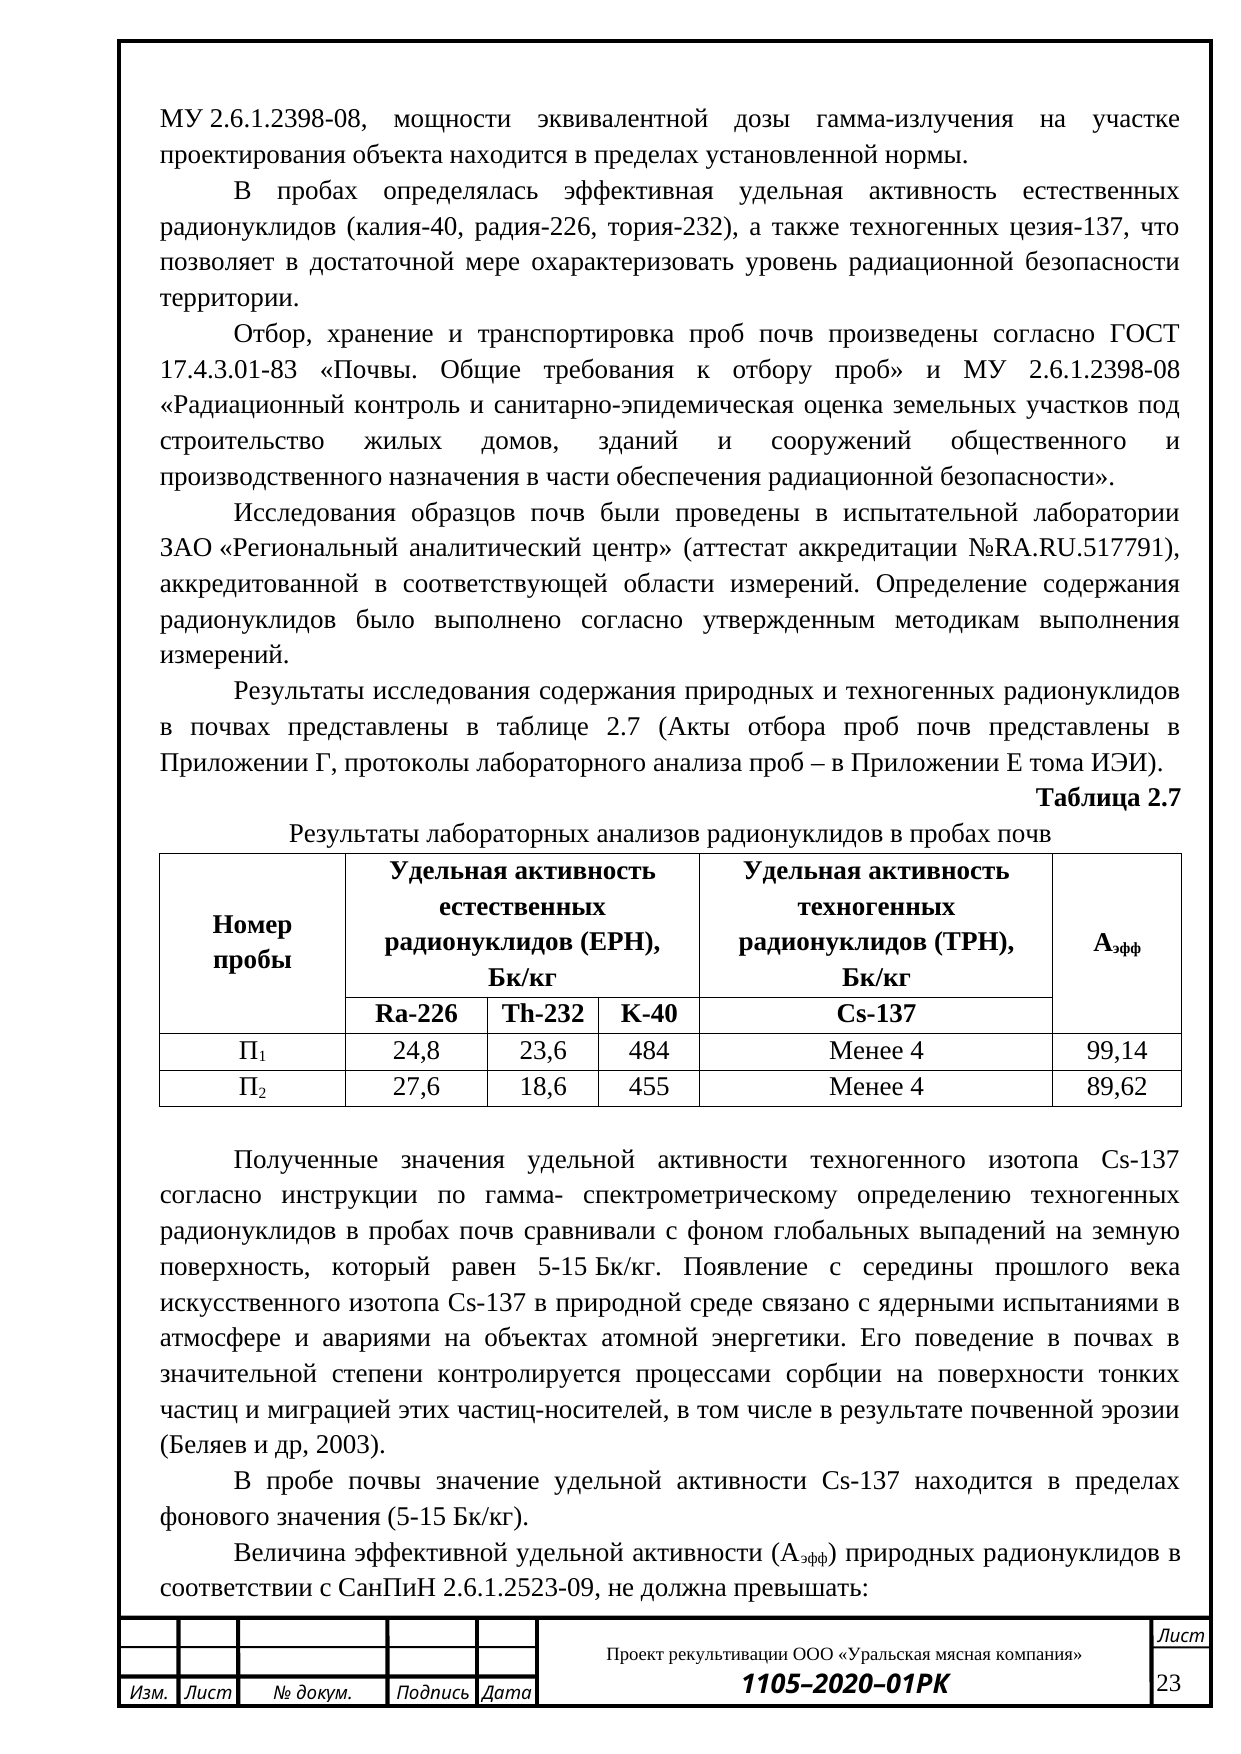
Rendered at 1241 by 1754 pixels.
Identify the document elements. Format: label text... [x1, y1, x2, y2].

table_header Удельная активность естественных радионуклидов (ЕРН), Бк/кг [346, 854, 699, 997]
table_cell Менее 4 [700, 1034, 1052, 1069]
text В пробе почвы значение удельной активности Cs-137 находится в пределах фонового значения (5-15 Бк/кг). [159, 1464, 1181, 1531]
table_cell 23,6 [488, 1034, 598, 1069]
text Величина эффективной удельной активности (Аэфф) природных радионуклидов в соответствии с СанПиН 2.6.1.2523-09, не должна превышать: [159, 1536, 1181, 1603]
text Таблица 2.7 [159, 781, 1181, 813]
table_cell Менее 4 [700, 1071, 1052, 1106]
table_cell 18,6 [488, 1071, 598, 1106]
table_cell П1 [160, 1034, 345, 1069]
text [159, 103, 1181, 169]
table_cell 27,6 [346, 1071, 487, 1106]
text Полученные значения удельной активности техногенного изотопа Cs-137 согласно инструкции по гамма- спектрометрическому определению техногенных радионуклидов в пробах почв сравнивали с фоном глобальных выпадений на земную поверхность, который равен 5-15 Бк/кг. Появление с середины прошлого века искусственного изотопа Cs-137 в природной среде связано с ядерными испытаниями в атмосфере и авариями на объектах атомной энергетики. Его поведение в почвах в значительной степени контролируется процессами сорбции на поверхности тонких частиц и миграцией этих частиц-носителей, в том числе в результате почвенной эрозии (Беляев и др, 2003). [159, 1143, 1181, 1460]
table_cell 484 [599, 1034, 699, 1069]
table_cell 99,14 [1053, 1034, 1181, 1069]
text Исследования образцов почв были проведены в испытательной лаборатории ЗАО «Региональный аналитический центр» (аттестат аккредитации №RA.RU.517791), аккредитованной в соответствующей области измерений. Определение содержания радионуклидов было выполнено согласно утвержденным методикам выполнения измерений. [159, 496, 1181, 670]
table_cell Cs-137 [700, 998, 1052, 1033]
table_cell 24,8 [346, 1034, 487, 1069]
table_header Номер пробы [160, 854, 345, 1033]
text Результаты исследования содержания природных и техногенных радионуклидов в почвах представлены в таблице 2.7 (Акты отбора проб почв представлены в Приложении Г, протоколы лабораторного анализа проб – в Приложении Е тома ИЭИ). [159, 674, 1181, 777]
text Отбор, хранение и транспортировка проб почв произведены согласно ГОСТ 17.4.3.01-83 «Почвы. Общие требования к отбору проб» и МУ 2.6.1.2398-08 «Радиационный контроль и санитарно-эпидемическая оценка земельных участков под строительство жилых домов, зданий и сооружений общественного и производственного назначения в части обеспечения радиационной безопасности». [159, 317, 1181, 491]
table_cell Th-232 [488, 998, 598, 1033]
table_header Аэфф [1053, 854, 1181, 1033]
text Результаты лабораторных анализов радионуклидов в пробах почв [159, 817, 1181, 848]
table_cell K-40 [599, 998, 699, 1033]
table_cell 89,62 [1053, 1071, 1181, 1106]
table_cell П2 [160, 1071, 345, 1106]
table_cell Ra-226 [346, 998, 487, 1033]
table_header Удельная активность техногенных радионуклидов (ТРН), Бк/кг [700, 854, 1052, 997]
table_cell 455 [599, 1071, 699, 1106]
text В пробах определялась эффективная удельная активность естественных радионуклидов (калия-40, радия-226, тория-232), а также техногенных цезия-137, что позволяет в достаточной мере охарактеризовать уровень радиационной безопасности территории. [159, 174, 1181, 312]
